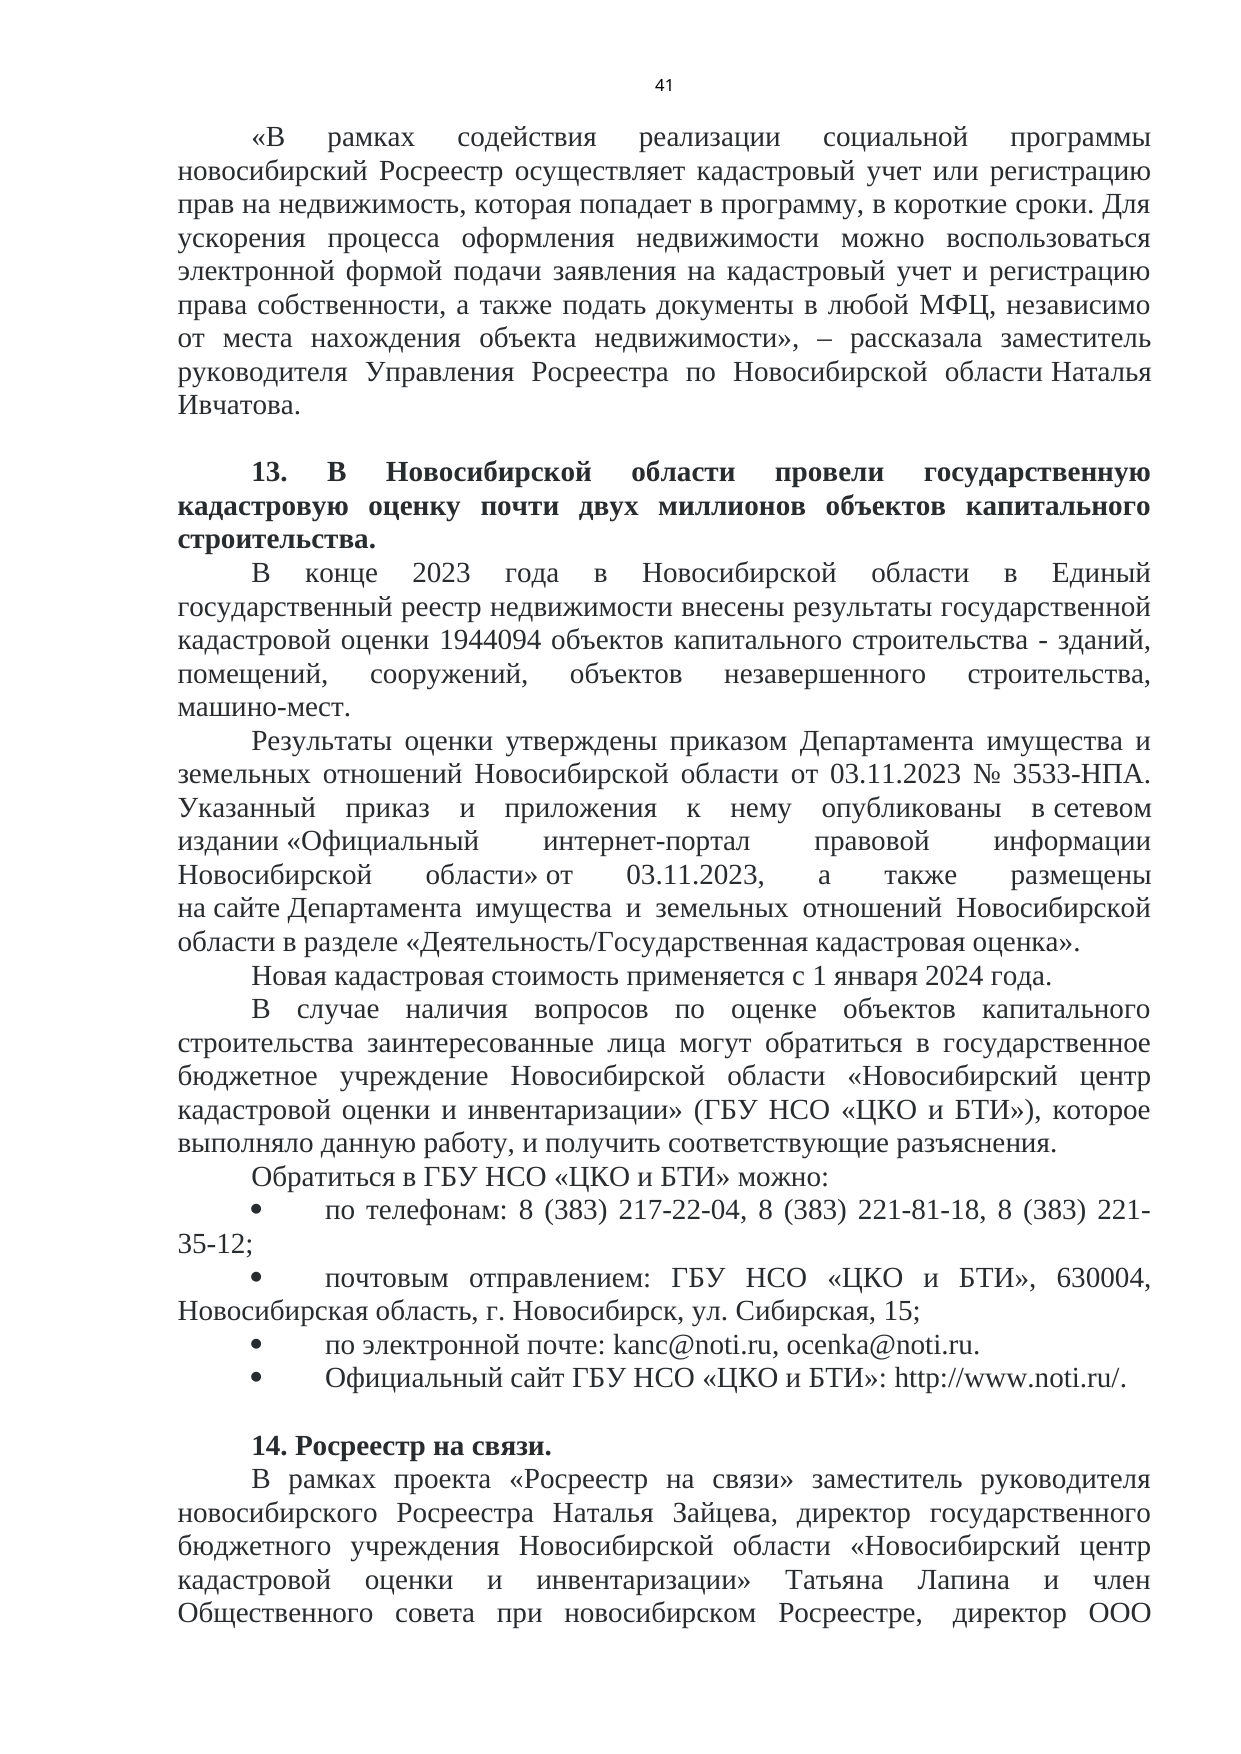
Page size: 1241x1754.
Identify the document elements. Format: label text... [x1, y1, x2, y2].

text 14. Росреестр на связи. [177, 1428, 1152, 1461]
list по телефонам: 8 (383) 217-22-04, 8 (383) 221-81-18, 8 (383) 221-35-12; [177, 1192, 1152, 1260]
list Официальный сайт ГБУ НСО «ЦКО и БТИ»: http://www.noti.ru/. [177, 1361, 1152, 1394]
text Обратиться в ГБУ НСО «ЦКО и БТИ» можно: [177, 1159, 1152, 1192]
text «В рамках содействия реализации социальной программы новосибирский Росреестр осуществляет кадастровый учет или регистрацию прав на недвижимость, которая попадает в программу, в короткие сроки. Для ускорения процесса оформления недвижимости можно воспользоваться электронной формой подачи заявления на кадастровый учет и регистрацию права собственности, а также подать документы в любой МФЦ, независимо от места нахождения объекта недвижимости», – рассказала заместитель руководителя Управления Росреестра по Новосибирской области Наталья Ивчатова. [177, 119, 1152, 421]
list почтовым отправлением: ГБУ НСО «ЦКО и БТИ», 630004, Новосибирская область, г. Новосибирск, ул. Сибирская, 15; [177, 1260, 1152, 1327]
text В конце 2023 года в Новосибирской области в Единый государственный реестр недвижимости внесены результаты государственной кадастровой оценки 1944094 объектов капитального строительства - зданий, помещений, сооружений, объектов незавершенного строительства, машино-мест. [177, 555, 1152, 723]
text В случае наличия вопросов по оценке объектов капитального строительства заинтересованные лица могут обратиться в государственное бюджетное учреждение Новосибирской области «Новосибирский центр кадастровой оценки и инвентаризации» (ГБУ НСО «ЦКО и БТИ»), которое выполняло данную работу, и получить соответствующие разъяснения. [177, 991, 1152, 1159]
text 13. В Новосибирской области провели государственную кадастровую оценку почти двух миллионов объектов капитального строительства. [177, 454, 1152, 555]
text Результаты оценки утверждены приказом Департамента имущества и земельных отношений Новосибирской области от 03.11.2023 № 3533-НПА. Указанный приказ и приложения к нему опубликованы в сетевом издании «Официальный интернет-портал правовой информации Новосибирской области» от 03.11.2023, а также размещены на сайте Департамента имущества и земельных отношений Новосибирской области в разделе «Деятельность/Государственная кадастровая оценка». [177, 723, 1152, 958]
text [177, 1461, 1152, 1629]
list по электронной почте: kanc@noti.ru, ocenka@noti.ru. [177, 1327, 1152, 1361]
text Новая кадастровая стоимость применяется с 1 января 2024 года. [177, 958, 1152, 991]
